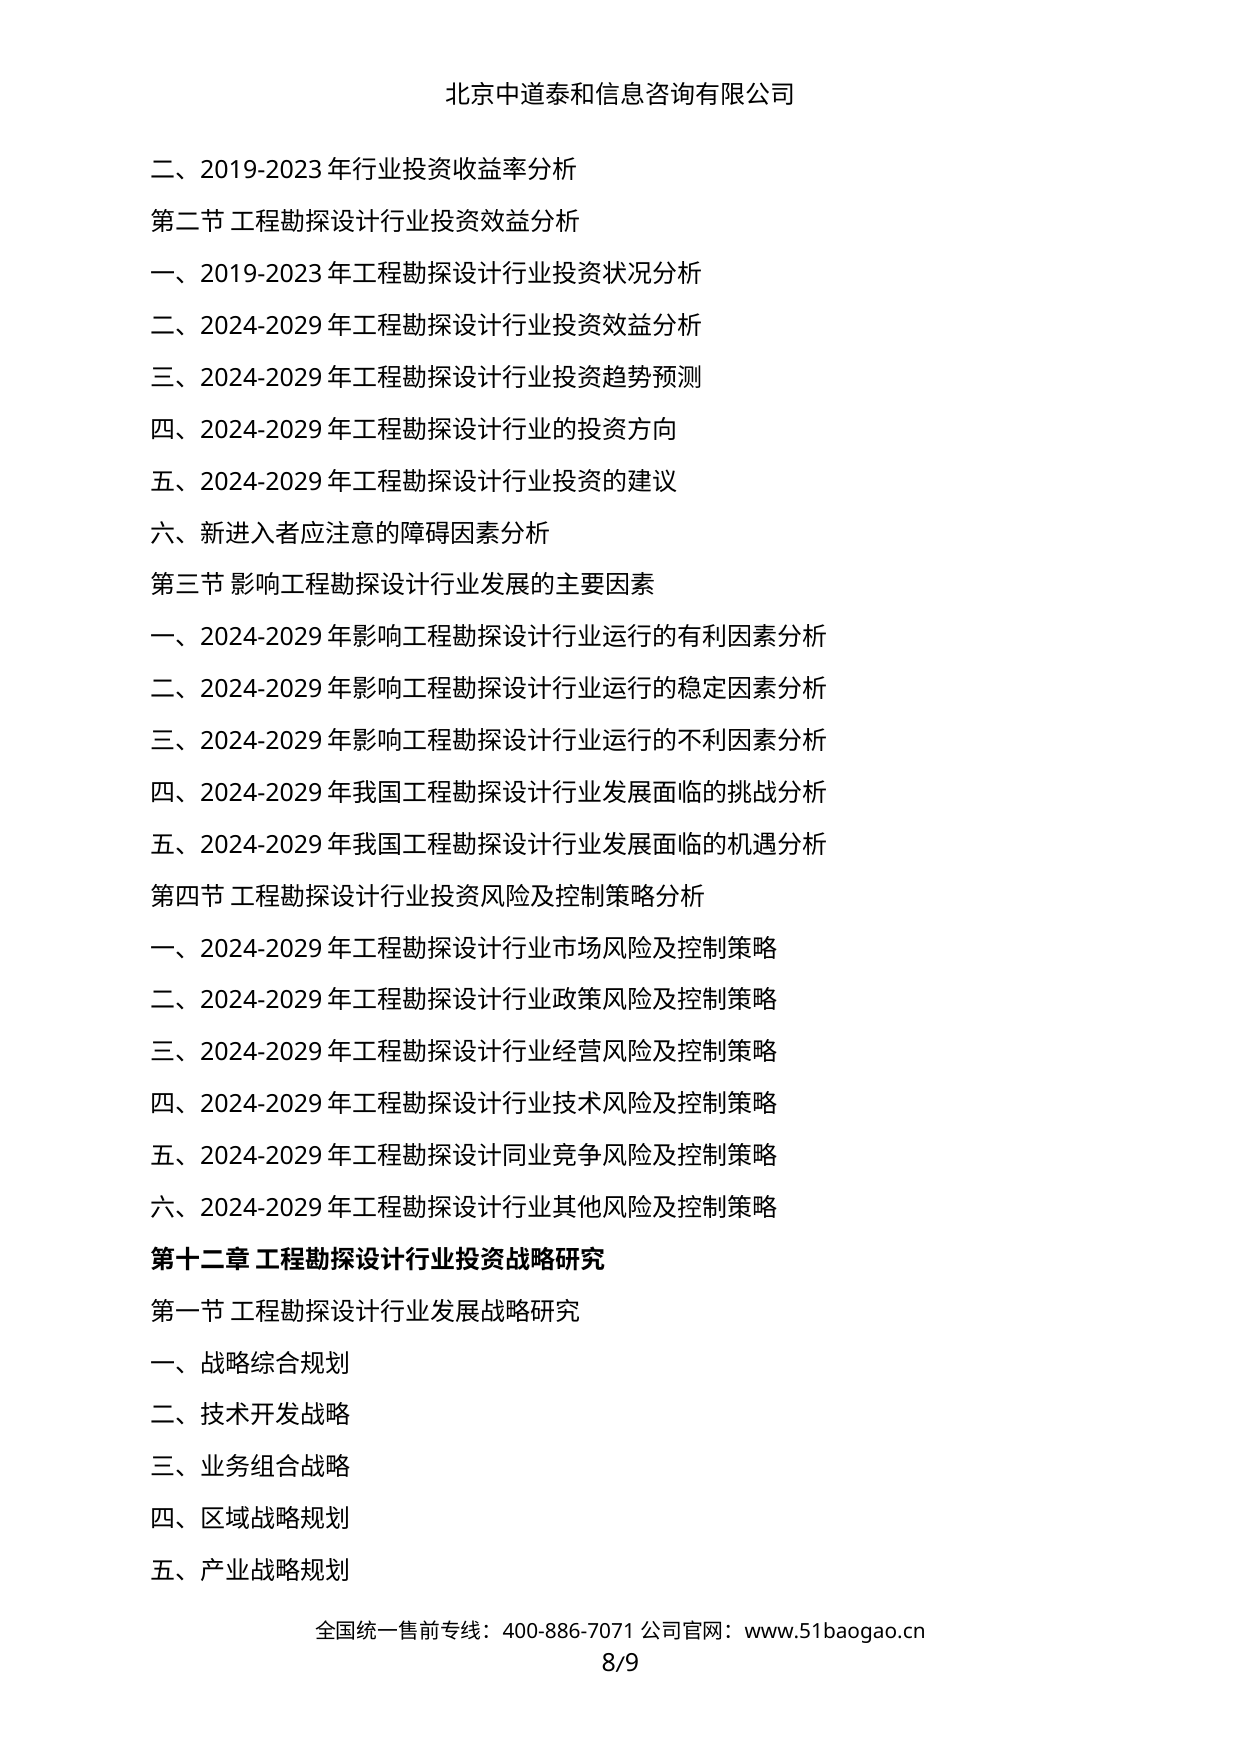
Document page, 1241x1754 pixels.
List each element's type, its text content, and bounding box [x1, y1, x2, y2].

text 一、2024-2029年影响工程勘探设计行业运行的有利因素分析 [150, 617, 1090, 653]
text 六、2024-2029年工程勘探设计行业其他风险及控制策略 [150, 1187, 1090, 1224]
text 一、2019-2023年工程勘探设计行业投资状况分析 [150, 254, 1090, 290]
text 三、2024-2029年工程勘探设计行业投资趋势预测 [150, 357, 1090, 394]
text 一、战略综合规划 [150, 1343, 1090, 1379]
text 三、2024-2029年影响工程勘探设计行业运行的不利因素分析 [150, 721, 1090, 757]
text 五、2024-2029年工程勘探设计同业竞争风险及控制策略 [150, 1136, 1090, 1172]
text 五、2024-2029年工程勘探设计行业投资的建议 [150, 461, 1090, 497]
text 二、2019-2023年行业投资收益率分析 [150, 150, 1090, 186]
text 二、2024-2029年影响工程勘探设计行业运行的稳定因素分析 [150, 669, 1090, 705]
text 六、新进入者应注意的障碍因素分析 [150, 513, 1090, 549]
text 三、业务组合战略 [150, 1447, 1090, 1483]
text 一、2024-2029年工程勘探设计行业市场风险及控制策略 [150, 928, 1090, 964]
text 第一节 工程勘探设计行业发展战略研究 [150, 1291, 1090, 1327]
text 四、区域战略规划 [150, 1499, 1090, 1535]
text 四、2024-2029年我国工程勘探设计行业发展面临的挑战分析 [150, 772, 1090, 809]
text 四、2024-2029年工程勘探设计行业技术风险及控制策略 [150, 1084, 1090, 1120]
text 四、2024-2029年工程勘探设计行业的投资方向 [150, 409, 1090, 446]
text 第二节 工程勘探设计行业投资效益分析 [150, 202, 1090, 238]
text 第三节 影响工程勘探设计行业发展的主要因素 [150, 565, 1090, 601]
text 二、技术开发战略 [150, 1395, 1090, 1431]
text 三、2024-2029年工程勘探设计行业经营风险及控制策略 [150, 1032, 1090, 1068]
text 二、2024-2029年工程勘探设计行业政策风险及控制策略 [150, 980, 1090, 1016]
text 第四节 工程勘探设计行业投资风险及控制策略分析 [150, 876, 1090, 912]
text 五、产业战略规划 [150, 1551, 1090, 1587]
text 二、2024-2029年工程勘探设计行业投资效益分析 [150, 306, 1090, 342]
text 五、2024-2029年我国工程勘探设计行业发展面临的机遇分析 [150, 824, 1090, 861]
text 第十二章 工程勘探设计行业投资战略研究 [150, 1239, 1090, 1276]
